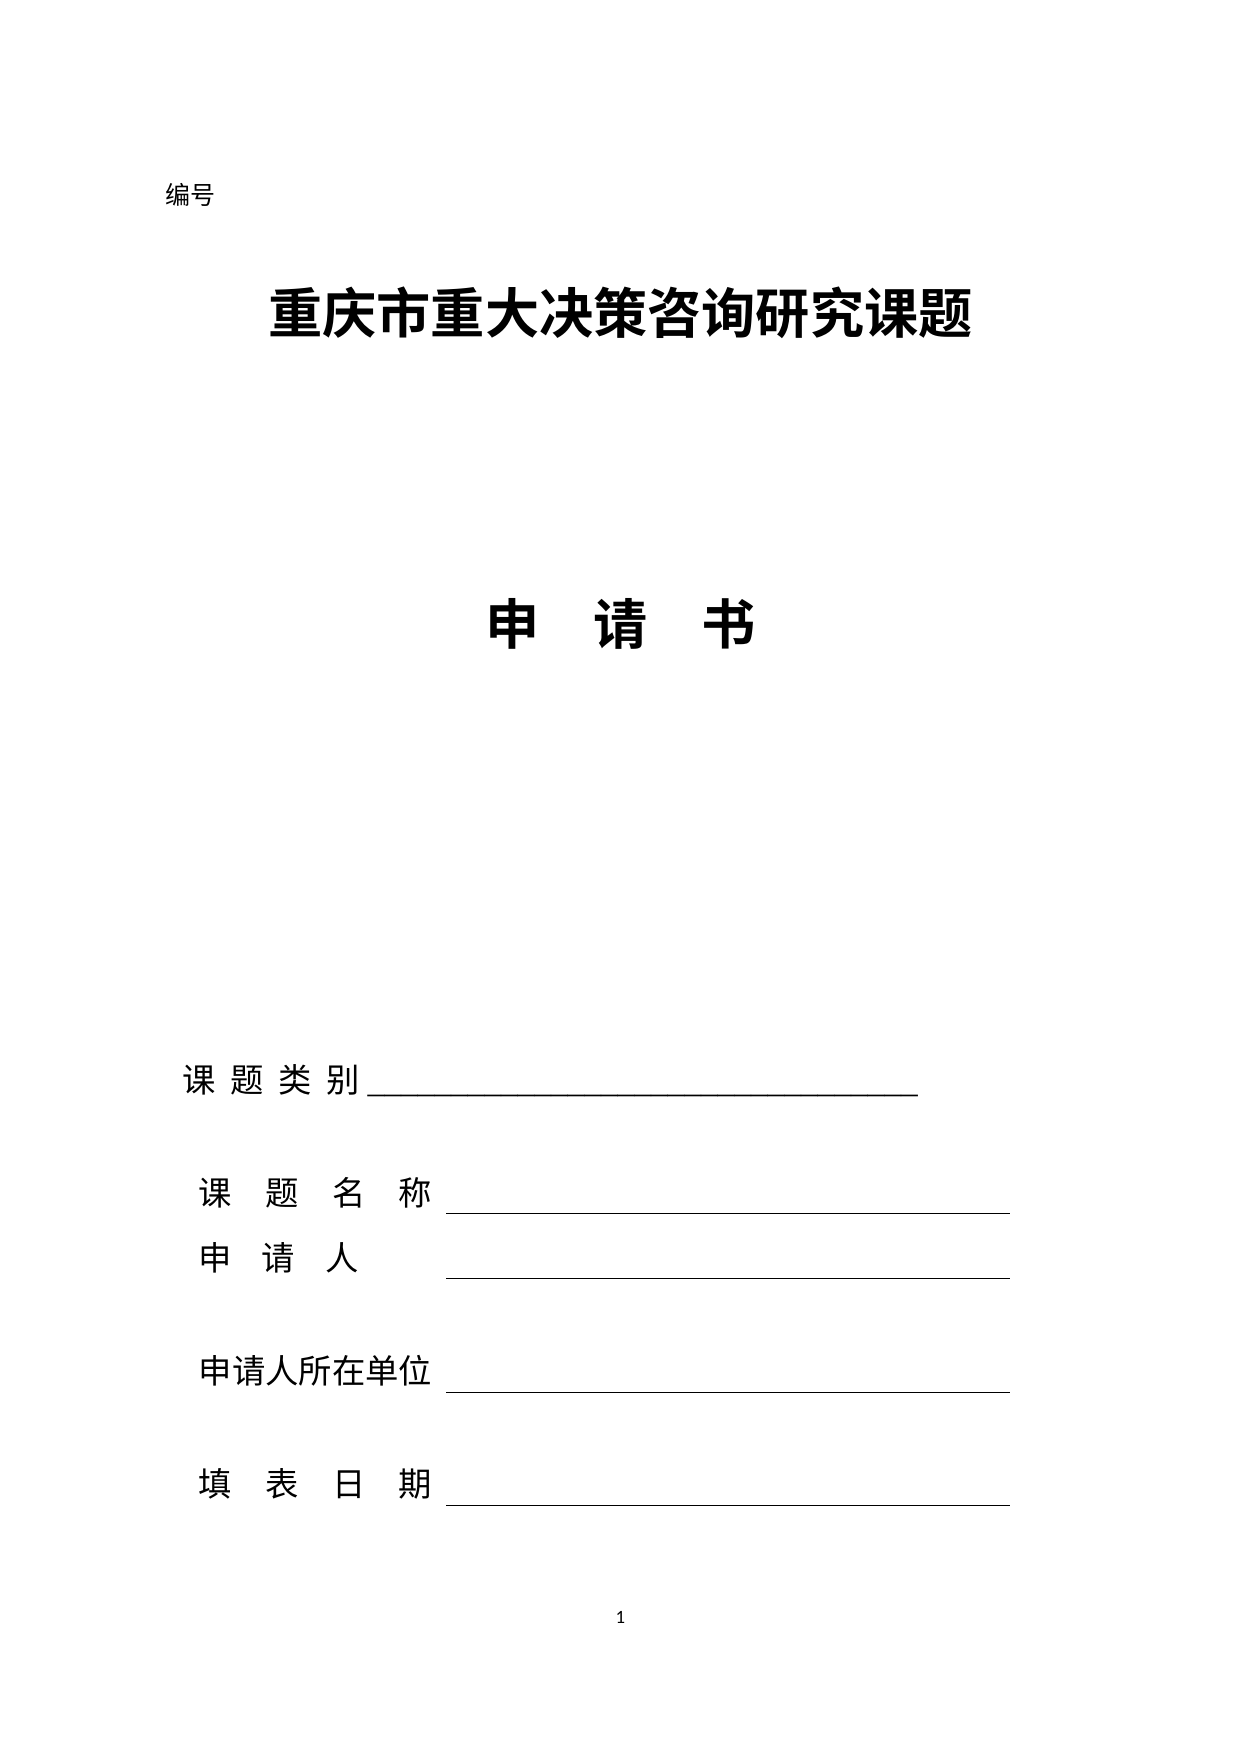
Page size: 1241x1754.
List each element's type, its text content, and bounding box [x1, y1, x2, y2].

text 申请人所在单位 [165, 1337, 1075, 1402]
text 申 请 人 [165, 1223, 1075, 1288]
text 课 题 名 称 [165, 1158, 1075, 1223]
text 申 请 书 [165, 572, 1075, 669]
text 填 表 日 期 [165, 1450, 1075, 1515]
text 重庆市重大决策咨询研究课题 [165, 262, 1075, 359]
text 课 题 类 别 _________________________________ [165, 1045, 1075, 1110]
text 编号 [165, 161, 1075, 226]
